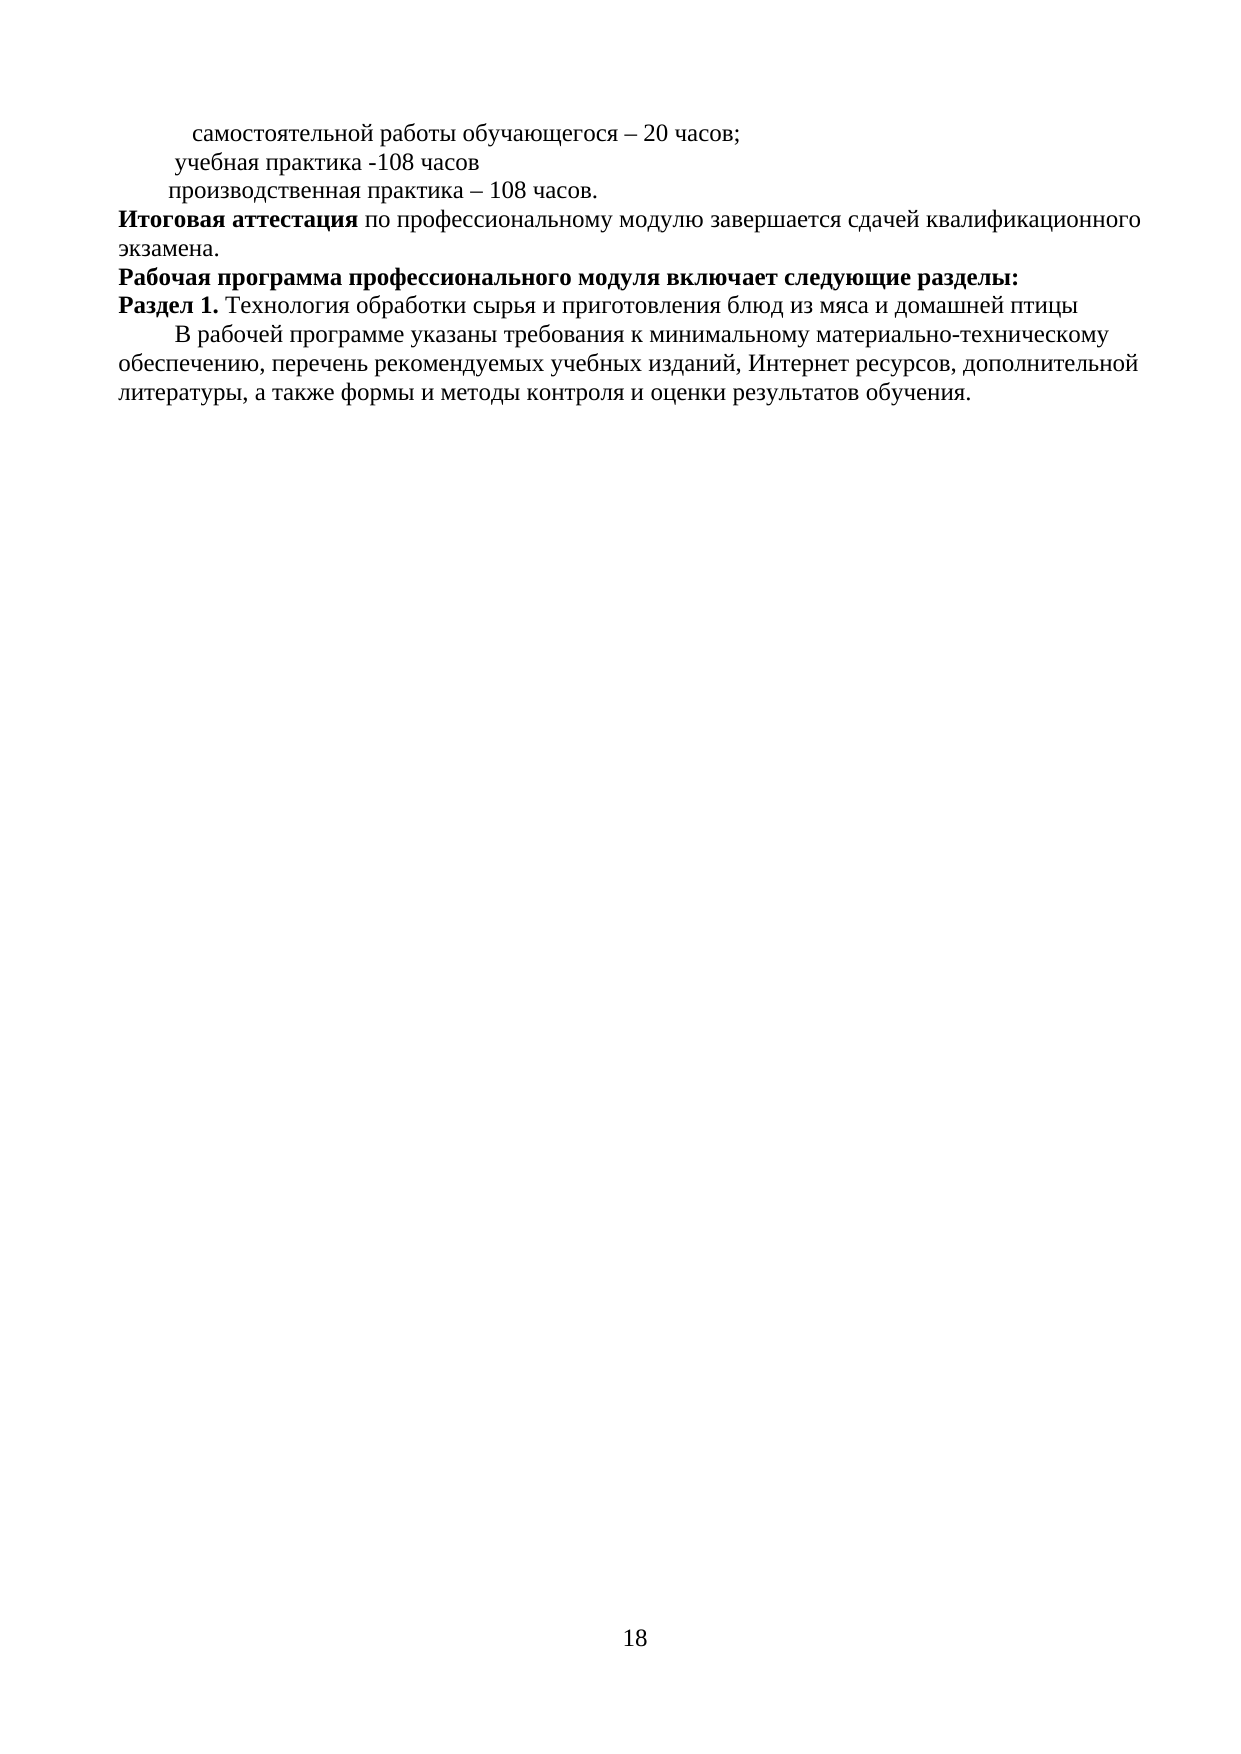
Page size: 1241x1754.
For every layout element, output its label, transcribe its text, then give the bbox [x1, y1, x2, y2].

text Рабочая программа профессионального модуля включает следующие разделы: [118, 262, 1152, 291]
text учебная практика -108 часов [118, 147, 1152, 176]
text Итоговая аттестация по профессиональному модулю завершается сдачей квалификационного экзамена. [118, 204, 1152, 262]
text самостоятельной работы обучающегося – 20 часов; [192, 118, 1152, 147]
text Раздел 1. Технология обработки сырья и приготовления блюд из мяса и домашней птицы [118, 291, 1152, 319]
text производственная практика – 108 часов. [118, 176, 1152, 204]
text В рабочей программе указаны требования к минимальному материально-техническому обеспечению, перечень рекомендуемых учебных изданий, Интернет ресурсов, дополнительной литературы, а также формы и методы контроля и оценки результатов обучения. [118, 319, 1152, 406]
